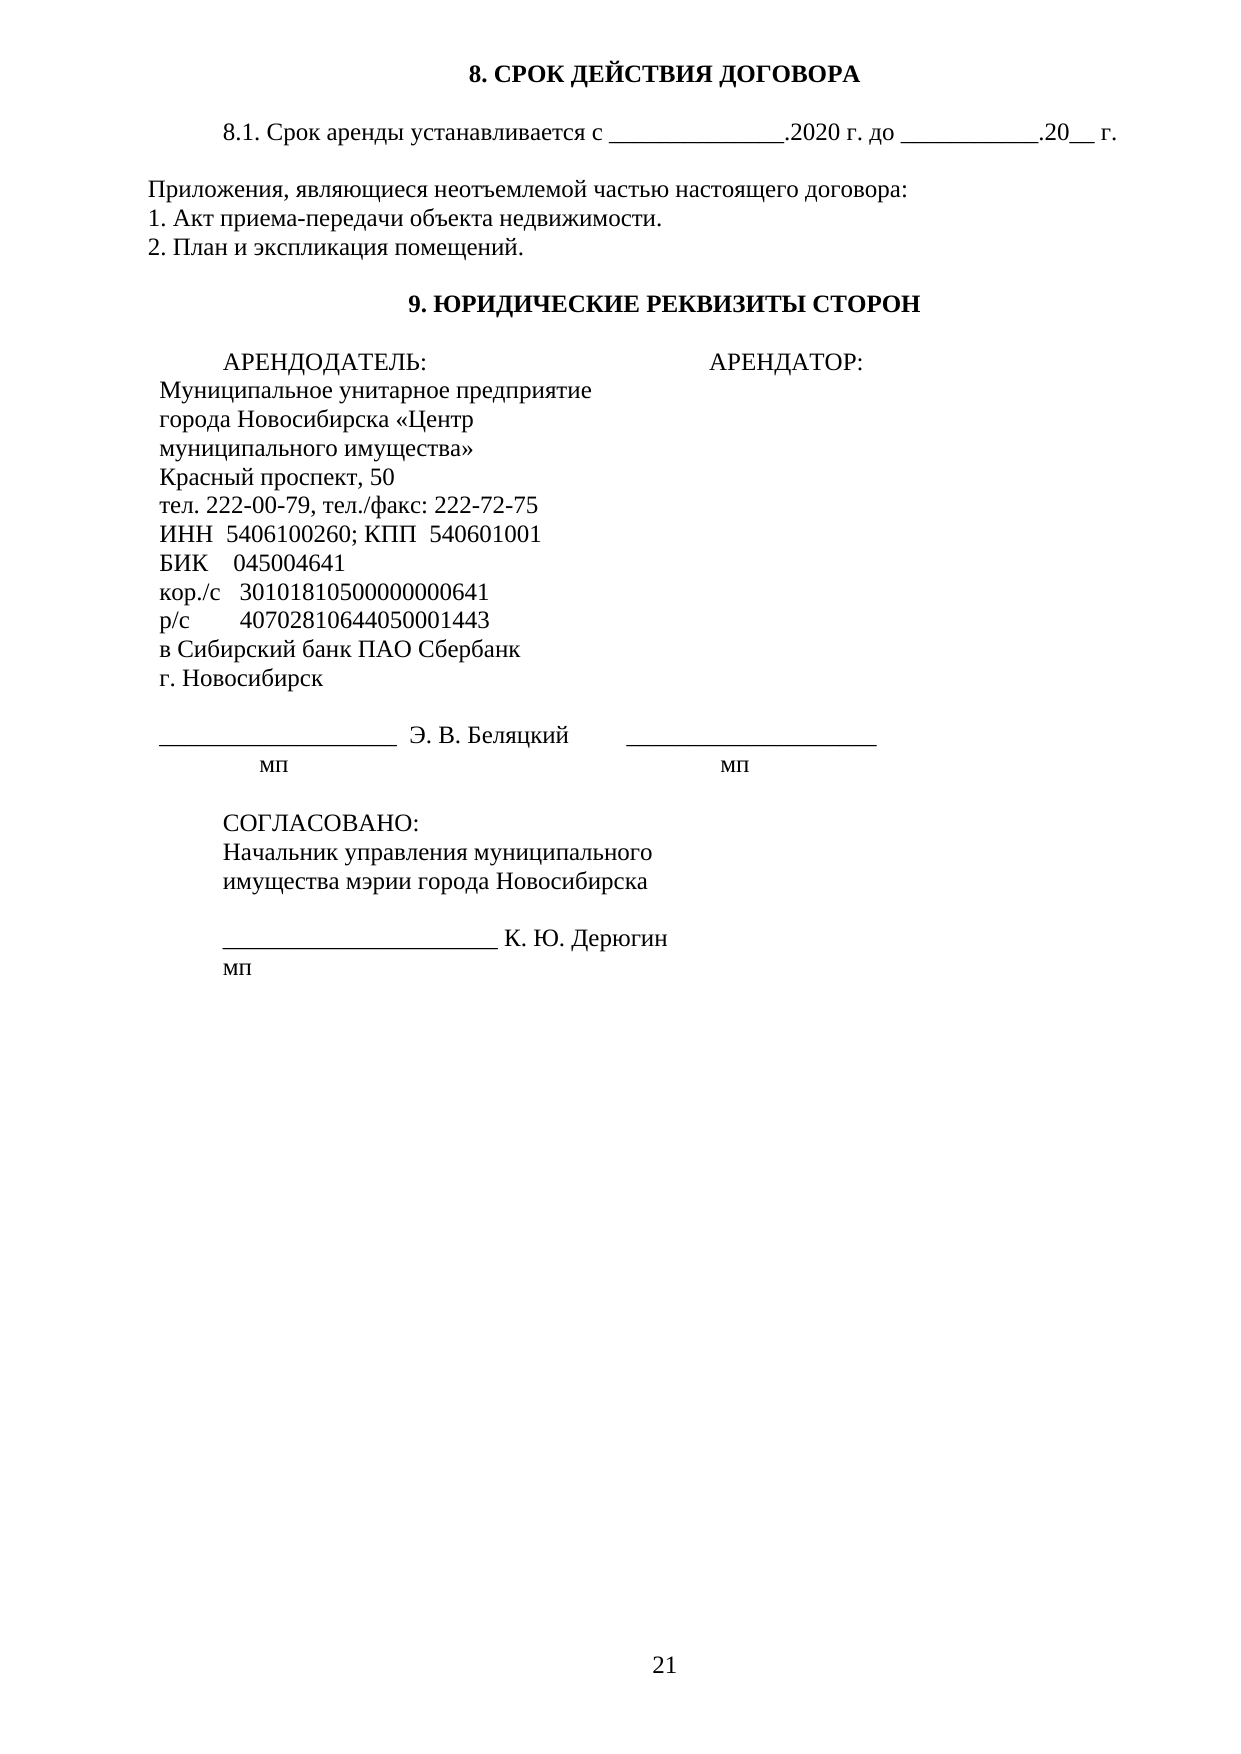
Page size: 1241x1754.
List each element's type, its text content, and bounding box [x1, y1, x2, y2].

text мп [148, 952, 1181, 981]
text 8.1. Срок аренды устанавливается с ______________.2020 г. до ___________.20__ г. [148, 117, 1181, 145]
text 1. Акт приема-передачи объекта недвижимости. [148, 203, 1181, 232]
text 2. План и экспликация помещений. [148, 232, 1181, 260]
text АРЕНДОДАТЕЛЬ: АРЕНДАТОР: [148, 347, 1181, 375]
table_header Муниципальное унитарное предприятие города Новосибирска «Центр муниципального имущества» Красный проспект, 50 тел. 222-00-79, тел./факс: 222-72-75 ИНН 5406100260; КПП 540601001 БИК 045004641 кор./с 30101810500000000641 р/с 40702810644050001443 в Сибирский банк ПАО Сбербанк г. Новосибирск ___________________ Э. В. Беляцкий мп [148, 375, 615, 808]
text 8. СРОК ДЕЙСТВИЯ ДОГОВОРА [148, 59, 1181, 88]
text имущества мэрии города Новосибирска [148, 866, 1181, 894]
text ______________________ К. Ю. Дерюгин [148, 923, 1181, 952]
text 9. ЮРИДИЧЕСКИЕ РЕКВИЗИТЫ СТОРОН [148, 289, 1181, 318]
text Начальник управления муниципального [148, 837, 1181, 866]
text Приложения, являющиеся неотъемлемой частью настоящего договора: [148, 174, 1181, 203]
text СОГЛАСОВАНО: [148, 808, 1181, 837]
table_header ____________________ мп [615, 375, 1145, 808]
